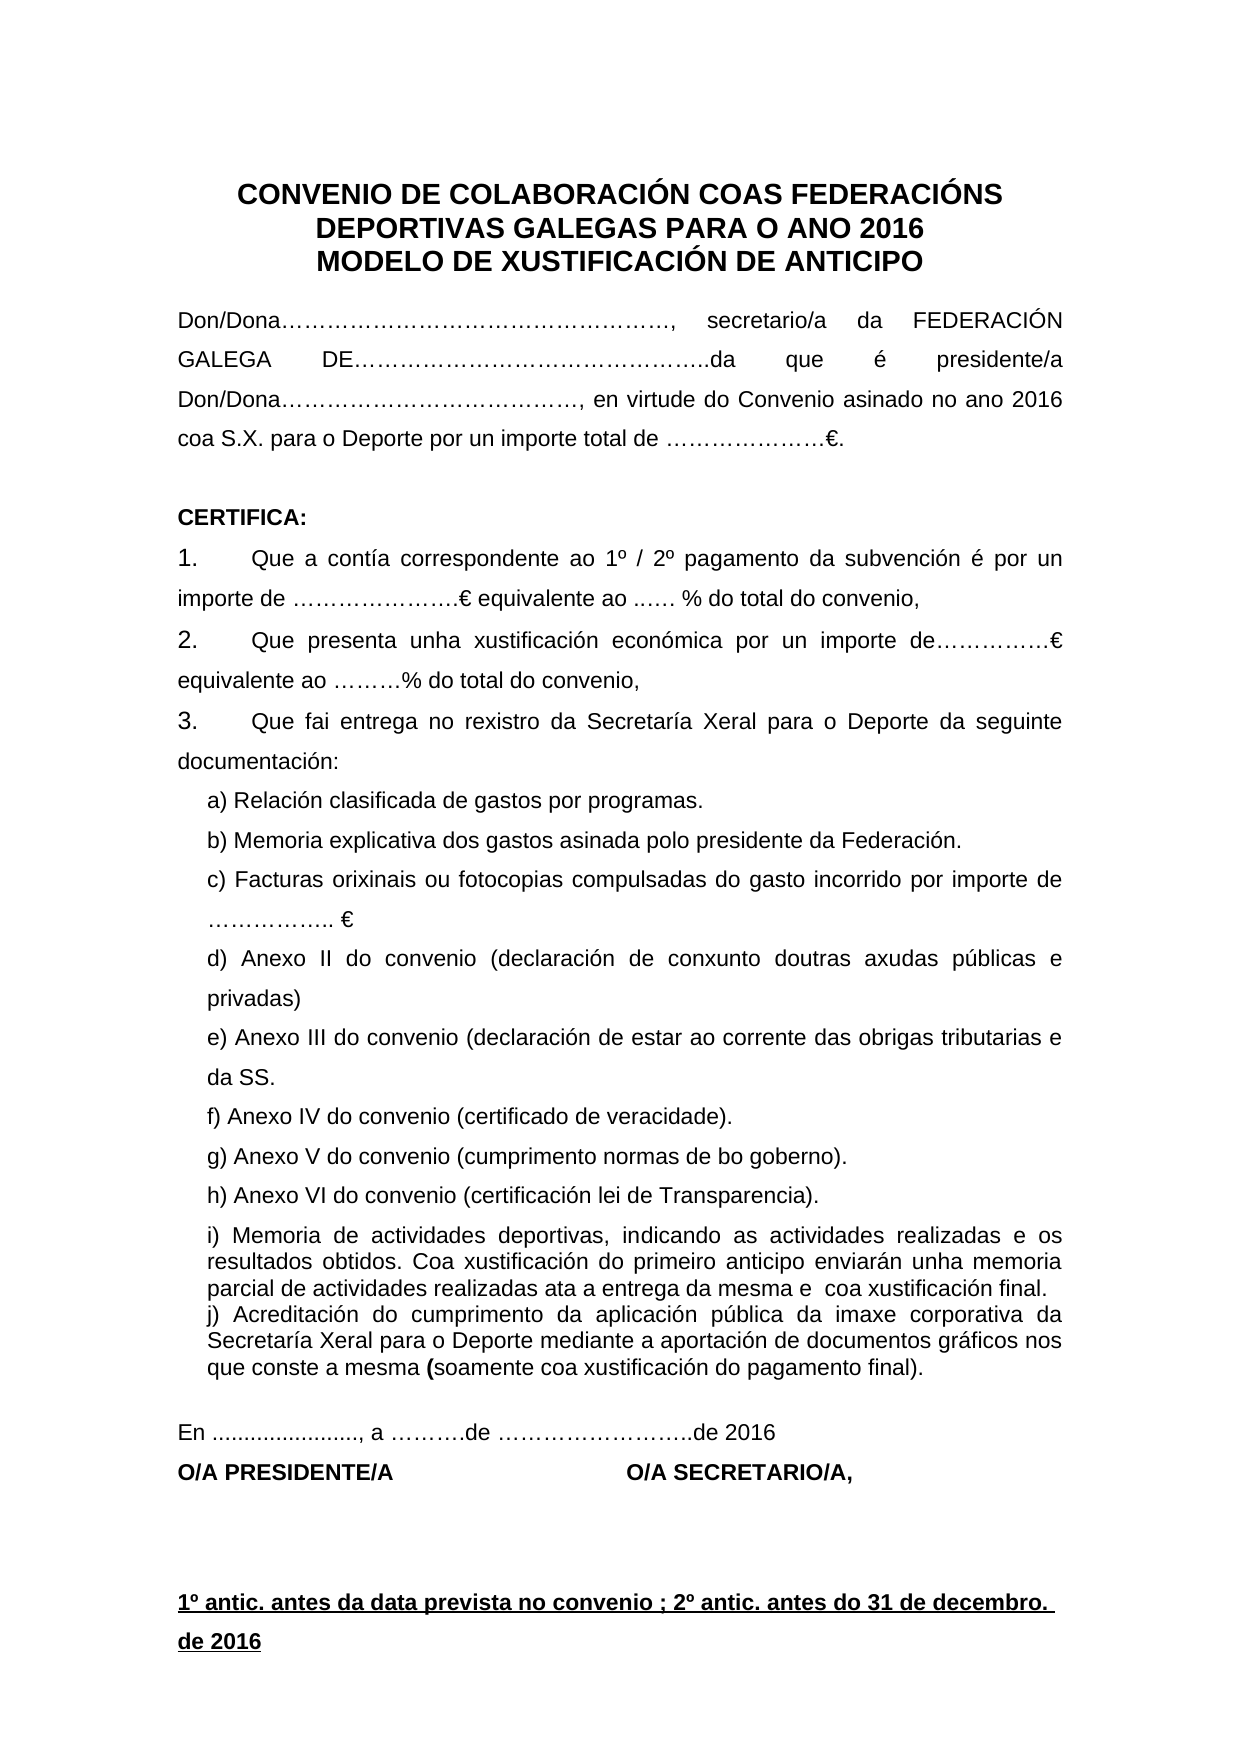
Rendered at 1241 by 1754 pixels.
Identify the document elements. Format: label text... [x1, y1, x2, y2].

text En ......................., a ……….de ……………………..de 2016 [177, 1419, 1063, 1446]
text b) Memoria explicativa dos gastos asinada polo presidente da Federación. [207, 827, 1063, 853]
text a) Relación clasificada de gastos por programas. [207, 787, 1063, 814]
text DEPORTIVAS GALEGAS PARA O ANO 2016 [177, 211, 1063, 244]
list Que fai entrega no rexistro da Secretaría Xeral para o Deporte da seguinte documentación: [177, 706, 1063, 774]
text d) Anexo II do convenio (declaración de conxunto doutras axudas públicas e privadas) [207, 945, 1063, 1011]
text e) Anexo III do convenio (declaración de estar ao corrente das obrigas tributarias e da SS. [207, 1024, 1063, 1090]
text i) Memoria de actividades deportivas, indicando as actividades realizadas e os resultados obtidos. Coa xustificación do primeiro anticipo enviarán unha memoria parcial de actividades realizadas ata a entrega da mesma e coa xustificación final. [207, 1222, 1063, 1301]
text MODELO DE XUSTIFICACIÓN DE ANTICIPO [177, 244, 1063, 278]
text c) Facturas orixinais ou fotocopias compulsadas do gasto incorrido por importe de …………….. € [207, 866, 1063, 932]
text CONVENIO DE COLABORACIÓN COAS FEDERACIÓNS [177, 177, 1063, 211]
text g) Anexo V do convenio (cumprimento normas de bo goberno). [207, 1143, 1063, 1169]
list Que presenta unha xustificación económica por un importe de……………€ equivalente ao ………% do total do convenio, [177, 625, 1063, 693]
text Don/Dona……………………………………………, secretario/a da FEDERACIÓN GALEGA DE………………………………………..da que é presidente/a Don/Dona…………………………………, en virtude do Convenio asinado no ano 2016 coa S.X. para o Deporte por un importe total de …………………€. [177, 307, 1063, 451]
text f) Anexo IV do convenio (certificado de veracidade). [207, 1103, 1063, 1130]
list Que a contía correspondente ao 1º / 2º pagamento da subvención é por un importe de ………………….€ equivalente ao ..…. % do total do convenio, [177, 543, 1063, 612]
text CERTIFICA: [177, 504, 1063, 530]
text j) Acreditación do cumprimento da aplicación pública da imaxe corporativa da Secretaría Xeral para o Deporte mediante a aportación de documentos gráficos nos que conste a mesma (soamente coa xustificación do pagamento final). [207, 1301, 1063, 1380]
text h) Anexo VI do convenio (certificación lei de Transparencia). [207, 1182, 1063, 1209]
text O/A PRESIDENTE/A O/A SECRETARIO/A, [177, 1459, 1063, 1485]
